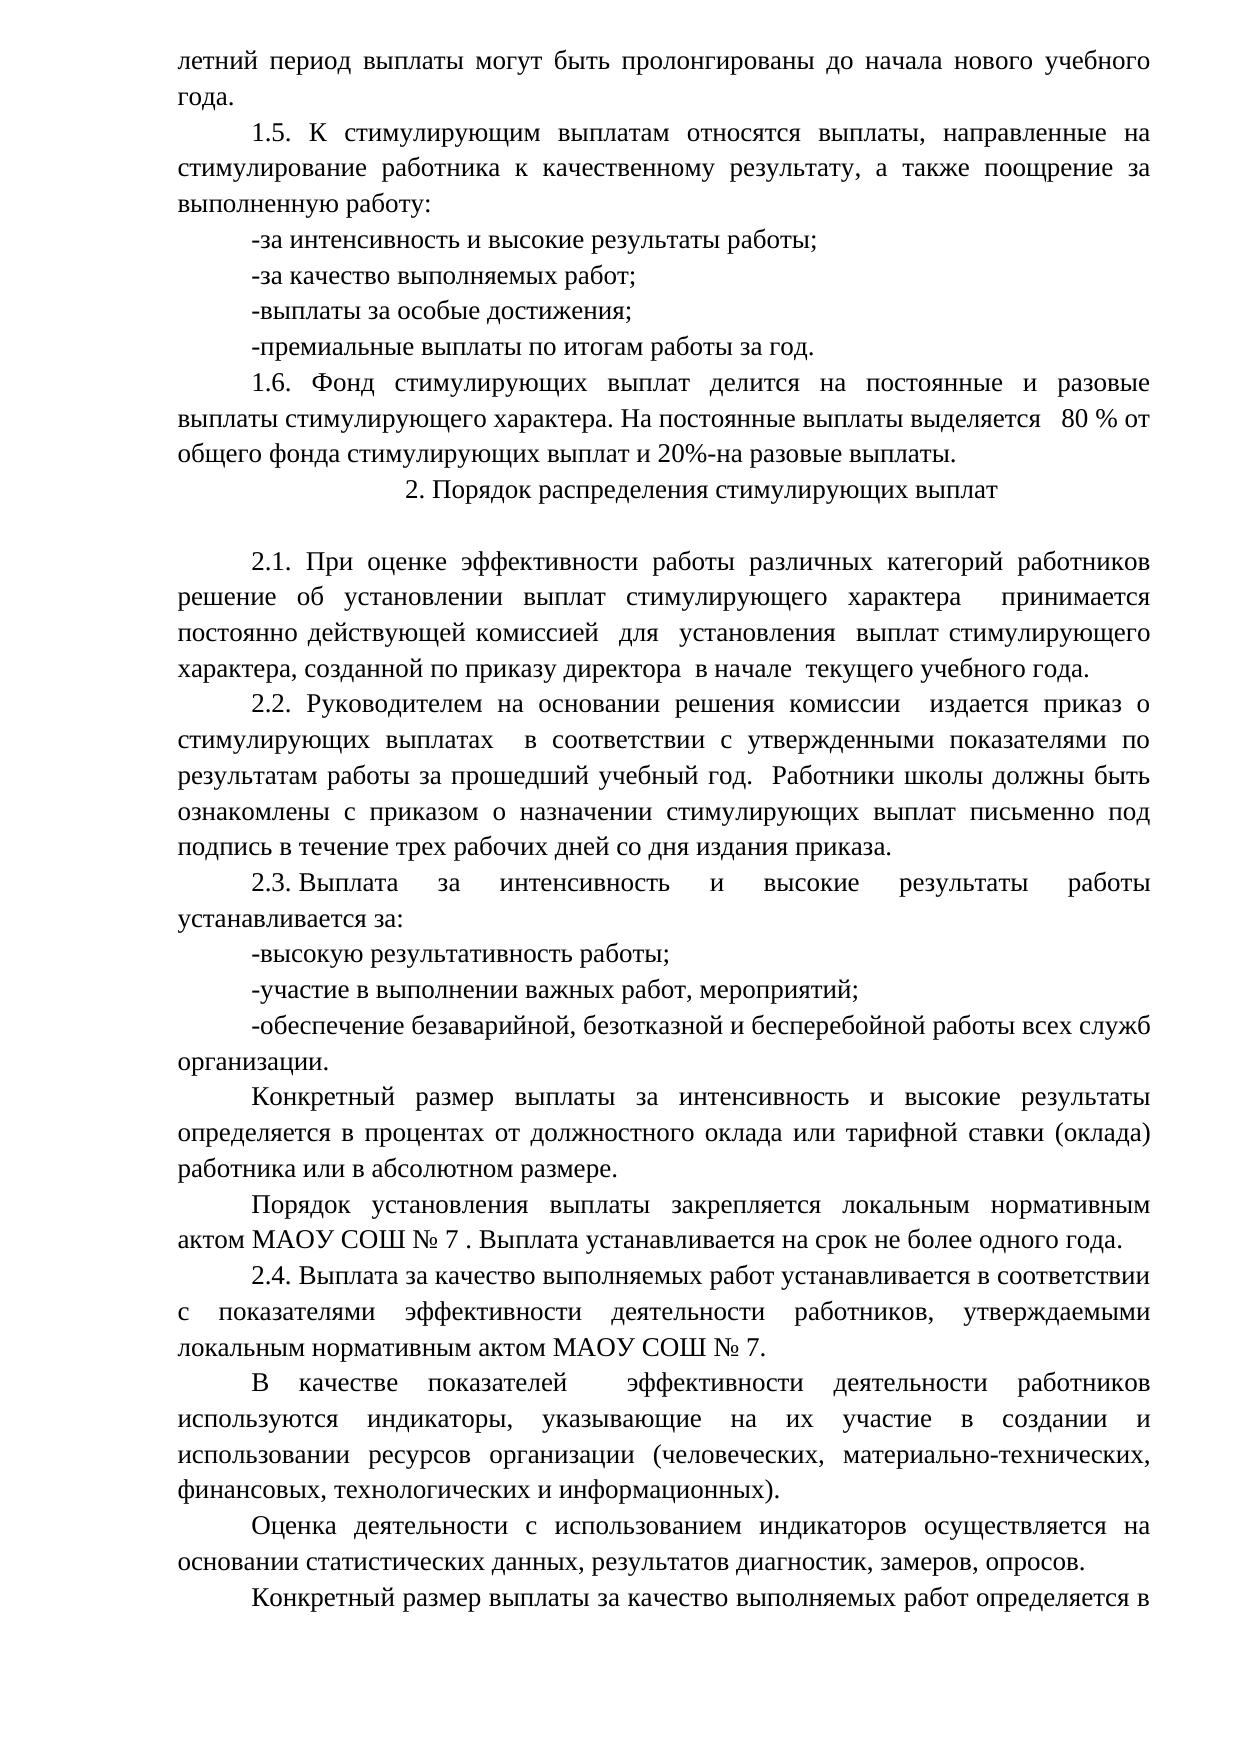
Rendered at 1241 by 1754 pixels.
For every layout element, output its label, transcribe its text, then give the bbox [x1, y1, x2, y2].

text -за интенсивность и высокие результаты работы; [177, 223, 1152, 254]
text -за качество выполняемых работ; [177, 259, 1152, 290]
text 2.1. При оценке эффективности работы различных категорий работников решение об установлении выплат стимулирующего характера принимается постоянно действующей комиссией для установления выплат стимулирующего характера, созданной по приказу директора в начале текущего учебного года. [177, 544, 1152, 683]
text 2.3. Выплата за интенсивность и высокие результаты работы устанавливается за: [177, 866, 1152, 933]
text 1.6. Фонд стимулирующих выплат делится на постоянные и разовые выплаты стимулирующего характера. На постоянные выплаты выделяется 80 % от общего фонда стимулирующих выплат и 20%-на разовые выплаты. [177, 366, 1152, 468]
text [177, 1581, 1152, 1612]
text 2.2. Руководителем на основании решения комиссии издается приказ о стимулирующих выплатах в соответствии с утвержденными показателями по результатам работы за прошедший учебный год. Работники школы должны быть ознакомлены с приказом о назначении стимулирующих выплат письменно под подпись в течение трех рабочих дней со дня издания приказа. [177, 687, 1152, 862]
text 2. Порядок распределения стимулирующих выплат [177, 473, 1152, 504]
text 2.4. Выплата за качество выполняемых работ устанавливается в соответствии с показателями эффективности деятельности работников, утверждаемыми локальным нормативным актом МАОУ СОШ № 7. [177, 1259, 1152, 1362]
text Порядок установления выплаты закрепляется локальным нормативным актом МАОУ СОШ № 7 . Выплата устанавливается на срок не более одного года. [177, 1188, 1152, 1254]
text Конкретный размер выплаты за интенсивность и высокие результаты определяется в процентах от должностного оклада или тарифной ставки (оклада) работника или в абсолютном размере. [177, 1081, 1152, 1183]
text Оценка деятельности с использованием индикаторов осуществляется на основании статистических данных, результатов диагностик, замеров, опросов. [177, 1509, 1152, 1576]
text -высокую результативность работы; [177, 938, 1152, 969]
text -выплаты за особые достижения; [177, 294, 1152, 326]
text 1.5. К стимулирующим выплатам относятся выплаты, направленные на стимулирование работника к качественному результату, а также поощрение за выполненную работу: [177, 116, 1152, 218]
text -обеспечение безаварийной, безотказной и бесперебойной работы всех служб организации. [177, 1009, 1152, 1076]
text -премиальные выплаты по итогам работы за год. [177, 330, 1152, 361]
text -участие в выполнении важных работ, мероприятий; [177, 973, 1152, 1004]
text В качестве показателей эффективности деятельности работников используются индикаторы, указывающие на их участие в создании и использовании ресурсов организации (человеческих, материально-технических, финансовых, технологических и информационных). [177, 1366, 1152, 1505]
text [177, 44, 1152, 111]
